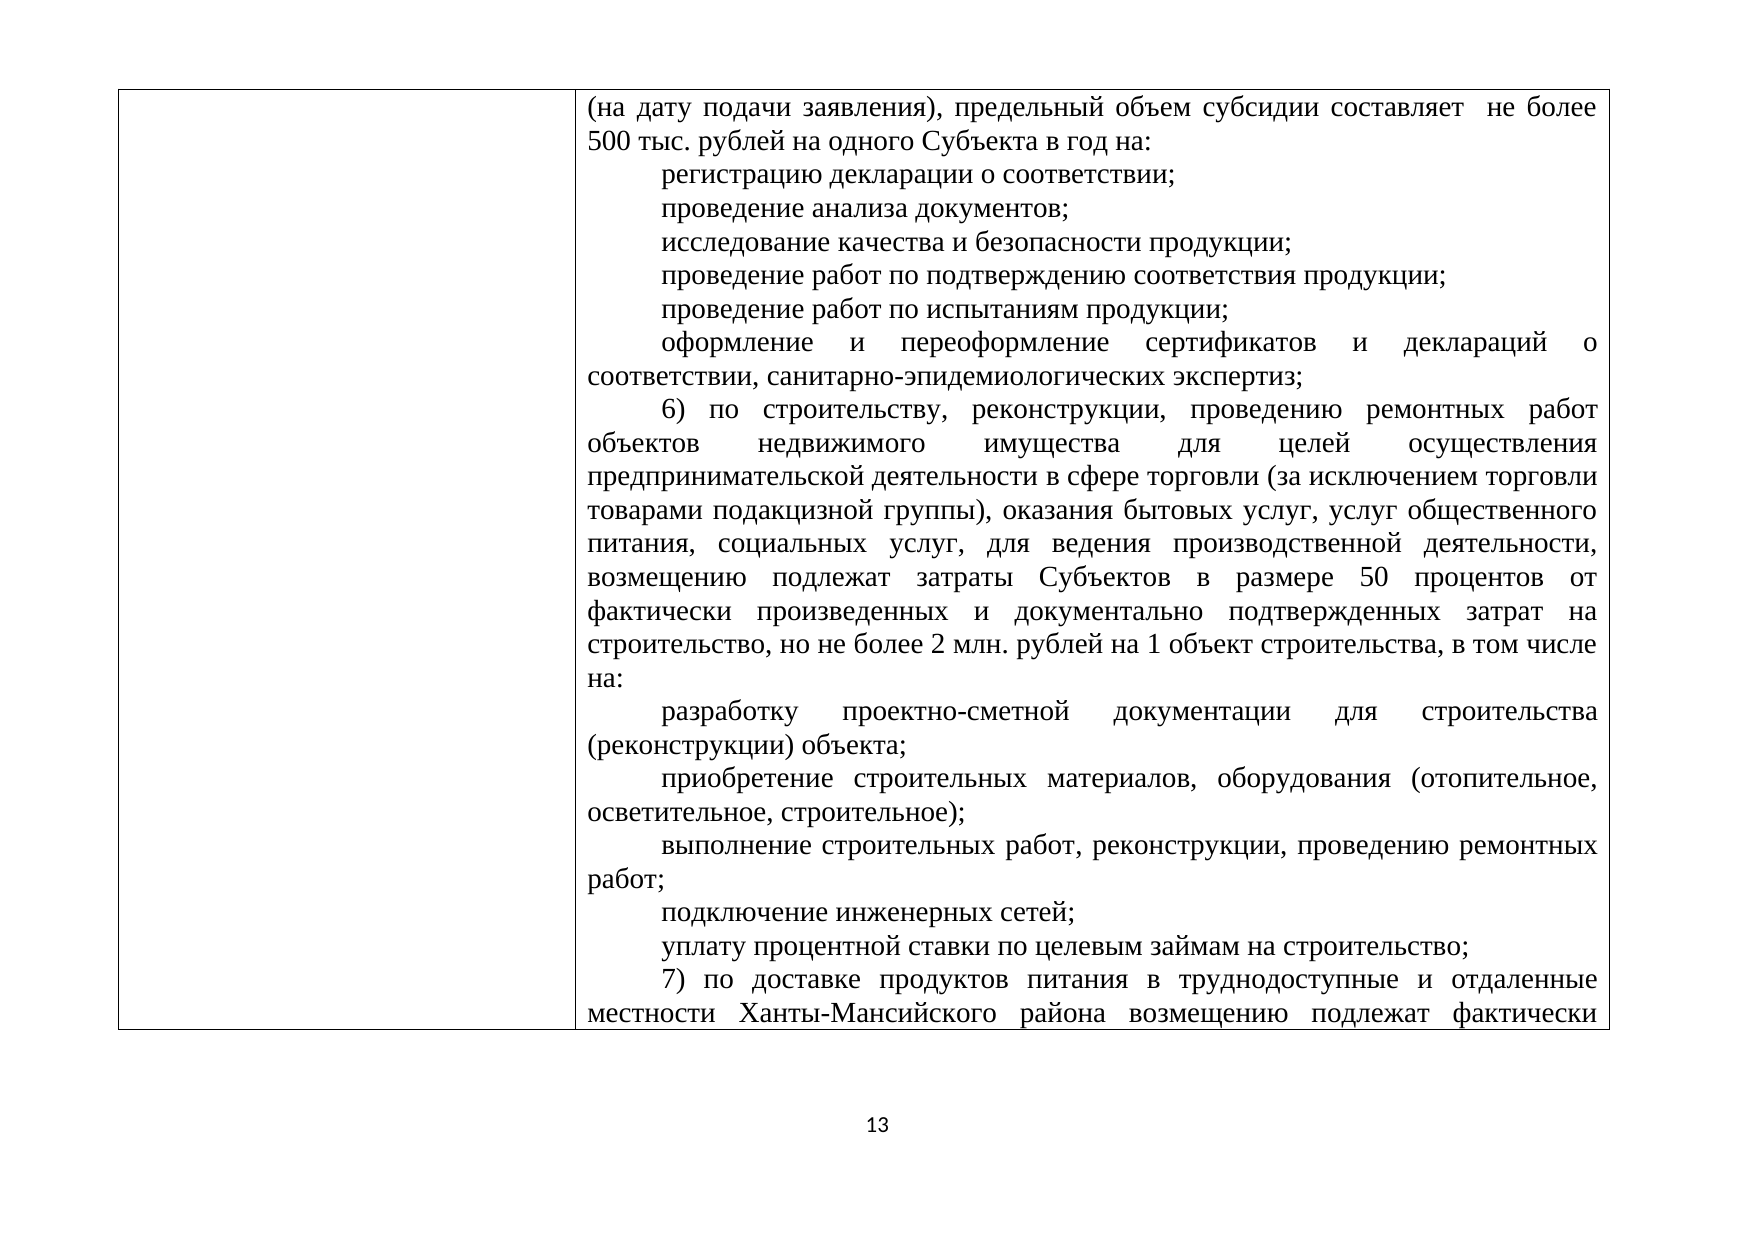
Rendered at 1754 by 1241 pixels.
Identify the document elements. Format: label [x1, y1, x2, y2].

table_cell [119, 90, 575, 1029]
table_cell [576, 90, 1609, 1029]
